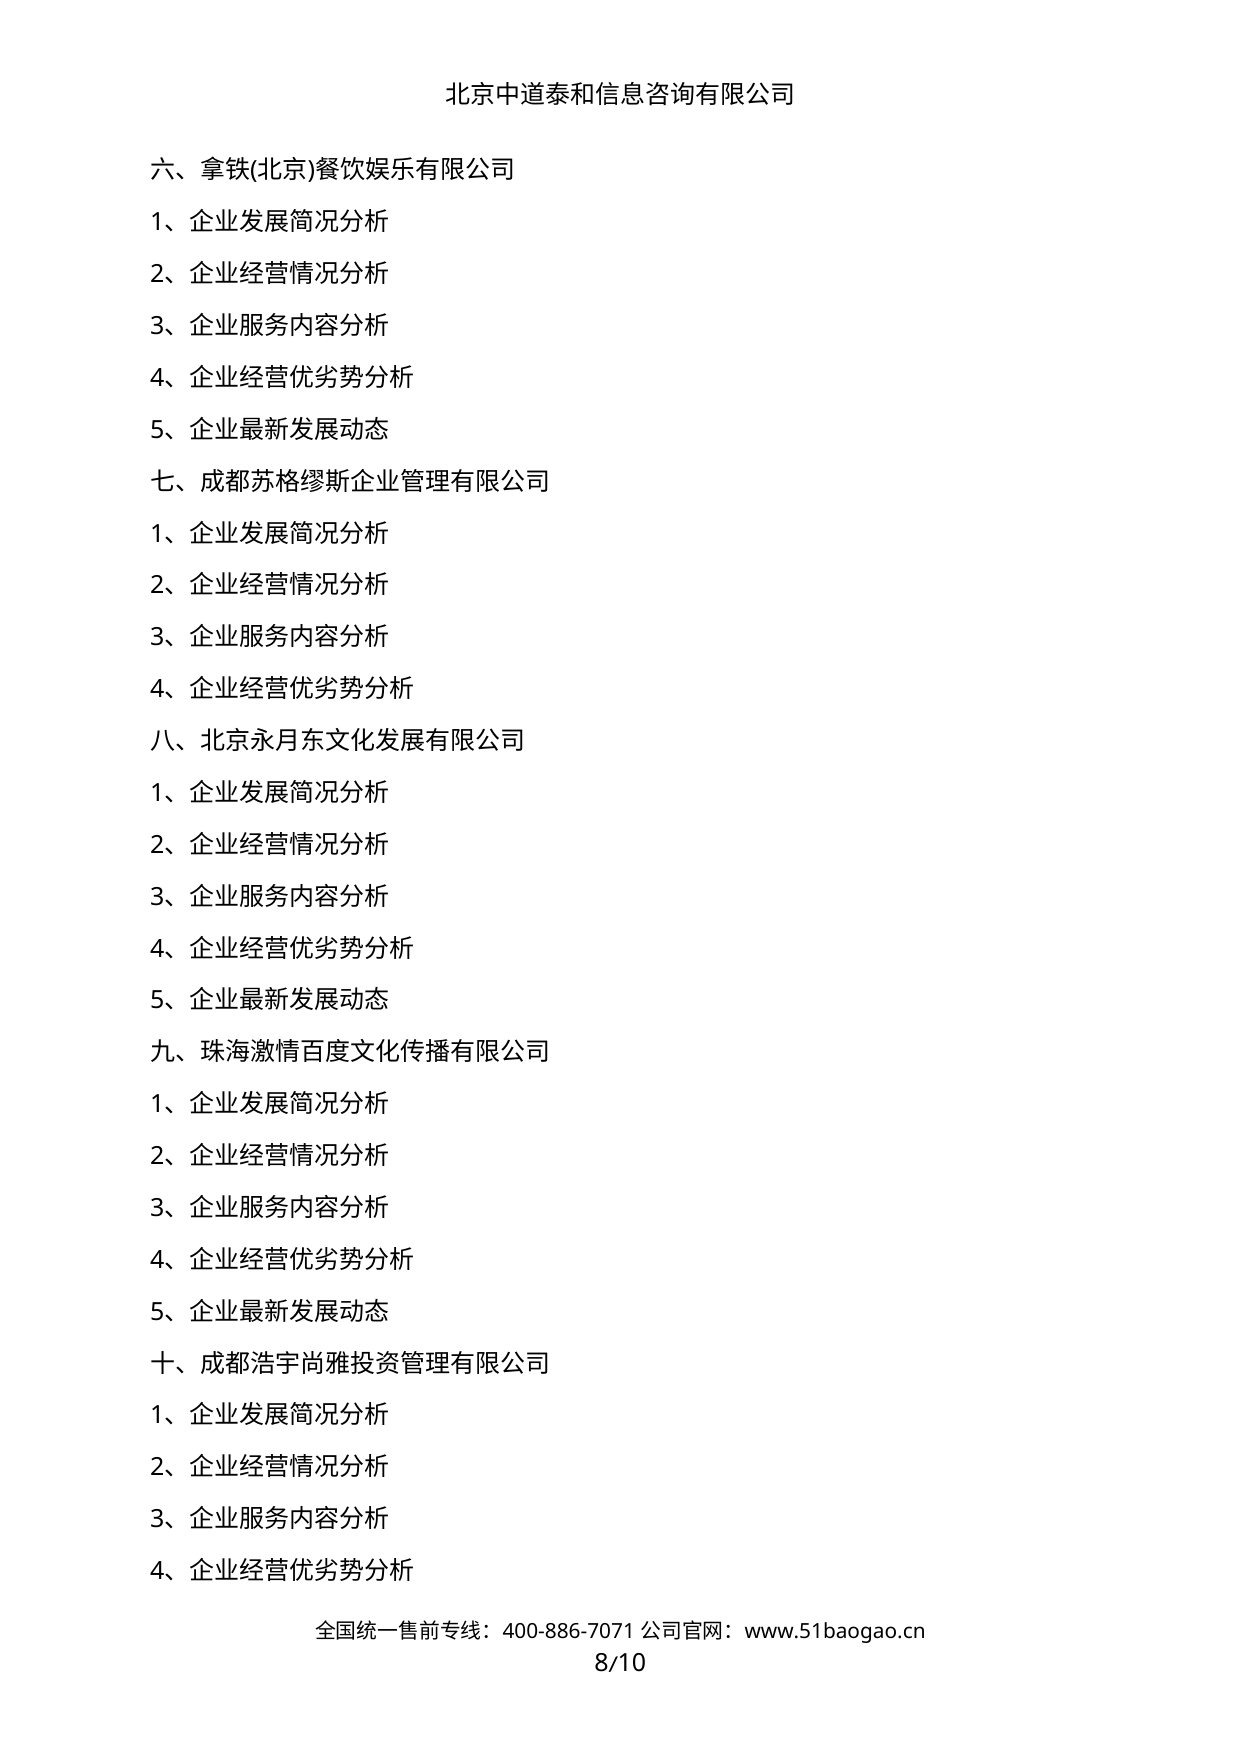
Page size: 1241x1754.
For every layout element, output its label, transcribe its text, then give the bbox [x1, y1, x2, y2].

text 1、企业发展简况分析 [150, 513, 1090, 549]
text 1、企业发展简况分析 [150, 772, 1090, 809]
text 1、企业发展简况分析 [150, 1395, 1090, 1431]
text 2、企业经营情况分析 [150, 824, 1090, 861]
text 九、珠海激情百度文化传播有限公司 [150, 1032, 1090, 1068]
text 3、企业服务内容分析 [150, 306, 1090, 342]
text 3、企业服务内容分析 [150, 1187, 1090, 1224]
text 2、企业经营情况分析 [150, 1447, 1090, 1483]
text 1、企业发展简况分析 [150, 1084, 1090, 1120]
text 2、企业经营情况分析 [150, 254, 1090, 290]
text 4、企业经营优劣势分析 [150, 669, 1090, 705]
text 3、企业服务内容分析 [150, 876, 1090, 912]
text 5、企业最新发展动态 [150, 980, 1090, 1016]
text 4、企业经营优劣势分析 [150, 1239, 1090, 1276]
text 2、企业经营情况分析 [150, 1136, 1090, 1172]
text 2、企业经营情况分析 [150, 565, 1090, 601]
text 3、企业服务内容分析 [150, 1499, 1090, 1535]
text 4、企业经营优劣势分析 [150, 1551, 1090, 1587]
text 1、企业发展简况分析 [150, 202, 1090, 238]
text 十、成都浩宇尚雅投资管理有限公司 [150, 1343, 1090, 1379]
text 4、企业经营优劣势分析 [150, 357, 1090, 394]
text 5、企业最新发展动态 [150, 1291, 1090, 1327]
text 5、企业最新发展动态 [150, 409, 1090, 446]
text 八、北京永月东文化发展有限公司 [150, 721, 1090, 757]
text 六、拿铁(北京)餐饮娱乐有限公司 [150, 150, 1090, 186]
text 4、企业经营优劣势分析 [150, 928, 1090, 964]
text 七、成都苏格缪斯企业管理有限公司 [150, 461, 1090, 497]
text 3、企业服务内容分析 [150, 617, 1090, 653]
